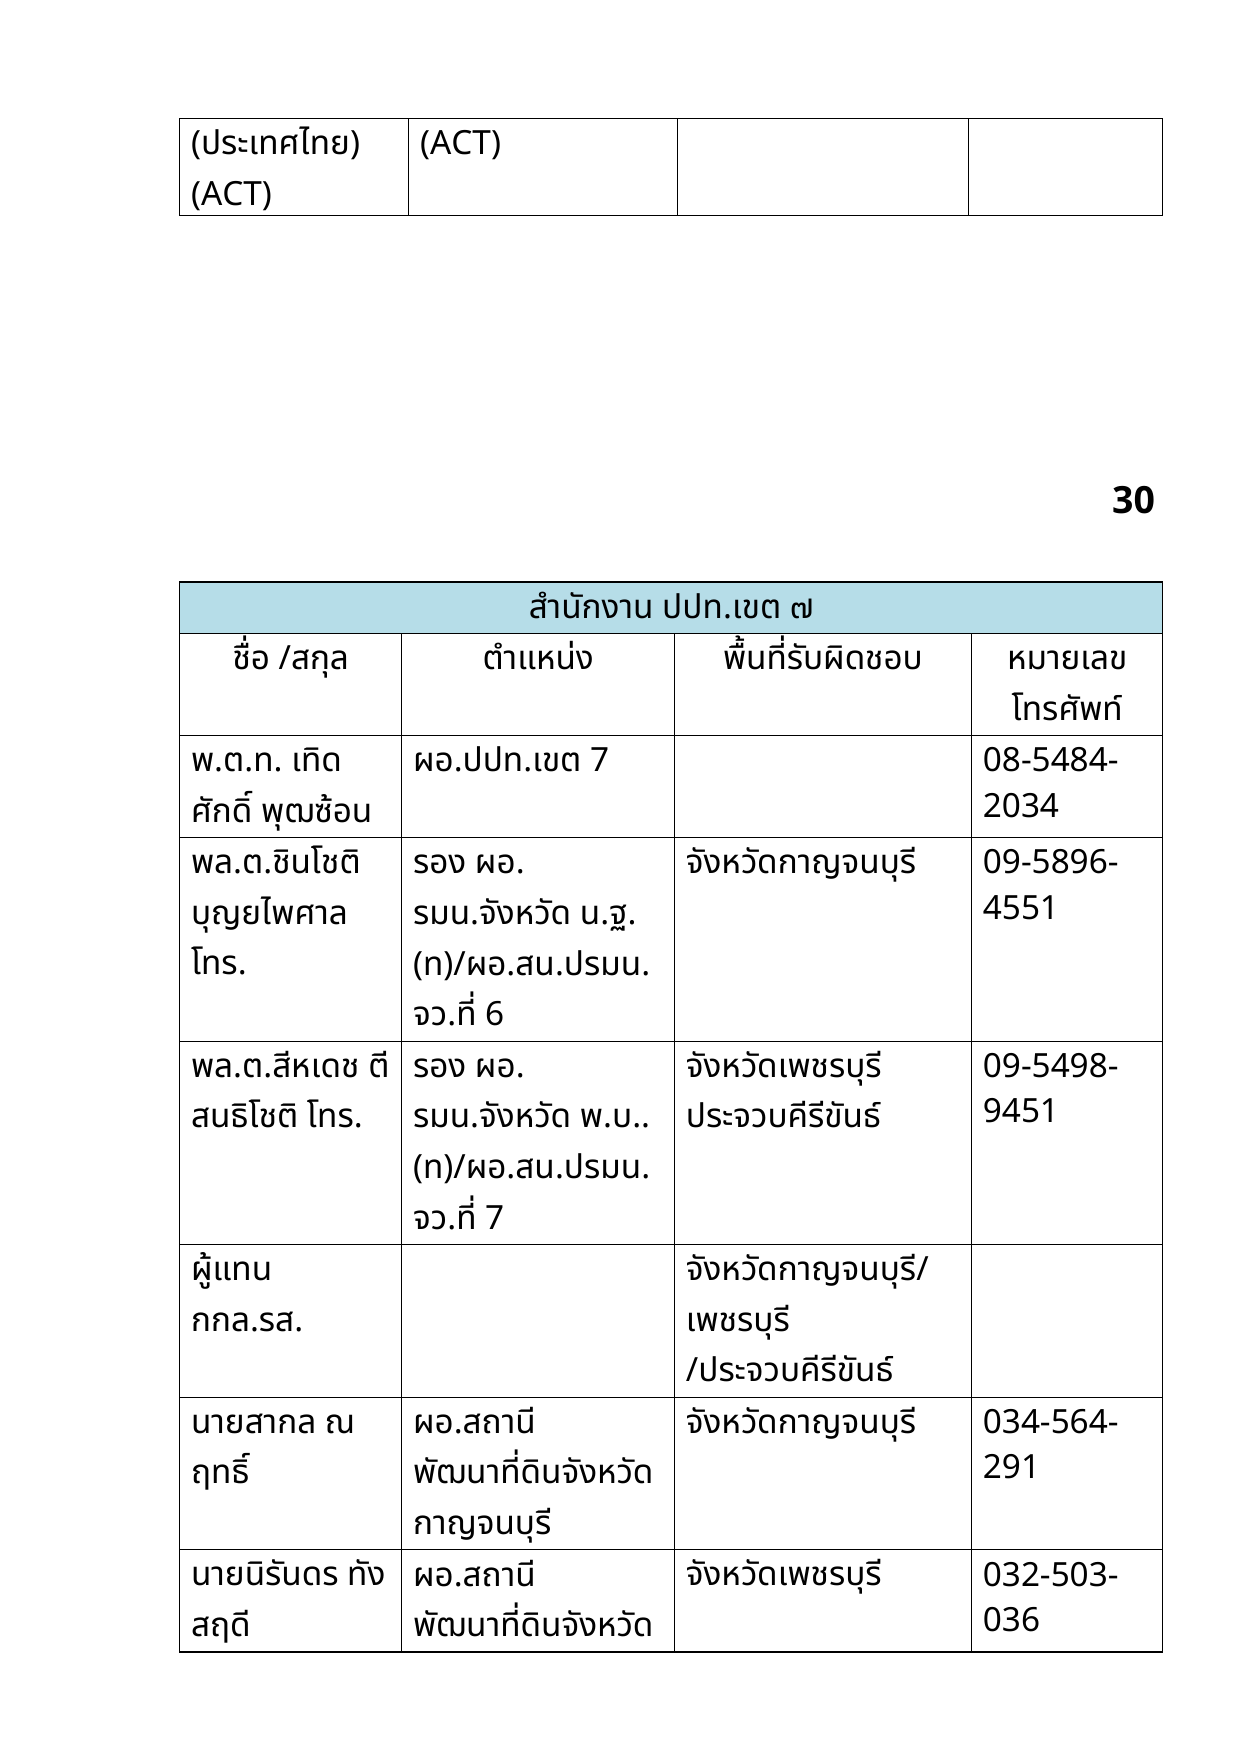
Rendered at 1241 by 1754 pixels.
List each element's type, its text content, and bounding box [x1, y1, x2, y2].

table_cell ผอ.สถานีพัฒนาที่ดินจังหวัดกาญจนบุรี [402, 1398, 674, 1549]
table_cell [409, 119, 677, 215]
table_cell รอง ผอ. รมน.จังหวัด น.ฐ.(ท)/ผอ.สน.ปรมน.จว.ที่ 6 [402, 838, 674, 1041]
table_cell จังหวัดเพชรบุรี ประจวบคีรีขันธ์ [675, 1042, 971, 1244]
table_cell ผอ.ปปท.เขต 7 [402, 736, 674, 837]
table_cell จังหวัดกาญจนบุรี/เพชรบุรี /ประจวบคีรีขันธ์ [675, 1245, 971, 1397]
table_cell ชื่อ /สกุล [180, 634, 401, 735]
table_cell นายสากล ณ ฤทธิ์ [180, 1398, 401, 1549]
table_cell [678, 119, 968, 215]
table_cell [675, 736, 971, 837]
table_cell พื้นที่รับผิดชอบ [675, 634, 971, 735]
table_cell 034-564-291 [972, 1398, 1162, 1549]
table_cell [402, 1245, 674, 1397]
table_cell จังหวัดกาญจนบุรี [675, 838, 971, 1041]
table_cell [969, 119, 1162, 215]
table_cell 032-503-036 [972, 1550, 1162, 1651]
table_cell 09-5498-9451 [972, 1042, 1162, 1244]
table_header สำนักงาน ปปท.เขต ๗ [180, 583, 1162, 633]
table_cell พล.ต.สีหเดช ตีสนธิโชติ โทร. [180, 1042, 401, 1244]
table_cell พล.ต.ชินโชติ บุญยไพศาล โทร. [180, 838, 401, 1041]
table_cell 08-5484-2034 [972, 736, 1162, 837]
table_cell ตำแหน่ง [402, 634, 674, 735]
table_cell พ.ต.ท. เทิดศักดิ์ พุฒซ้อน [180, 736, 401, 837]
table_cell รอง ผอ. รมน.จังหวัด พ.บ..(ท)/ผอ.สน.ปรมน.จว.ที่ 7 [402, 1042, 674, 1244]
table_cell นายนิรันดร ทังสฤดี [180, 1550, 401, 1651]
table_cell จังหวัดกาญจนบุรี [675, 1398, 971, 1549]
table_cell จังหวัดเพชรบุรี [675, 1550, 971, 1651]
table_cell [402, 1550, 674, 1651]
table_cell ผู้แทน กกล.รส. [180, 1245, 401, 1397]
table_cell 09-5896-4551 [972, 838, 1162, 1041]
table_cell หมายเลขโทรศัพท์ [972, 634, 1162, 735]
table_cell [180, 119, 408, 215]
table_cell [972, 1245, 1162, 1397]
